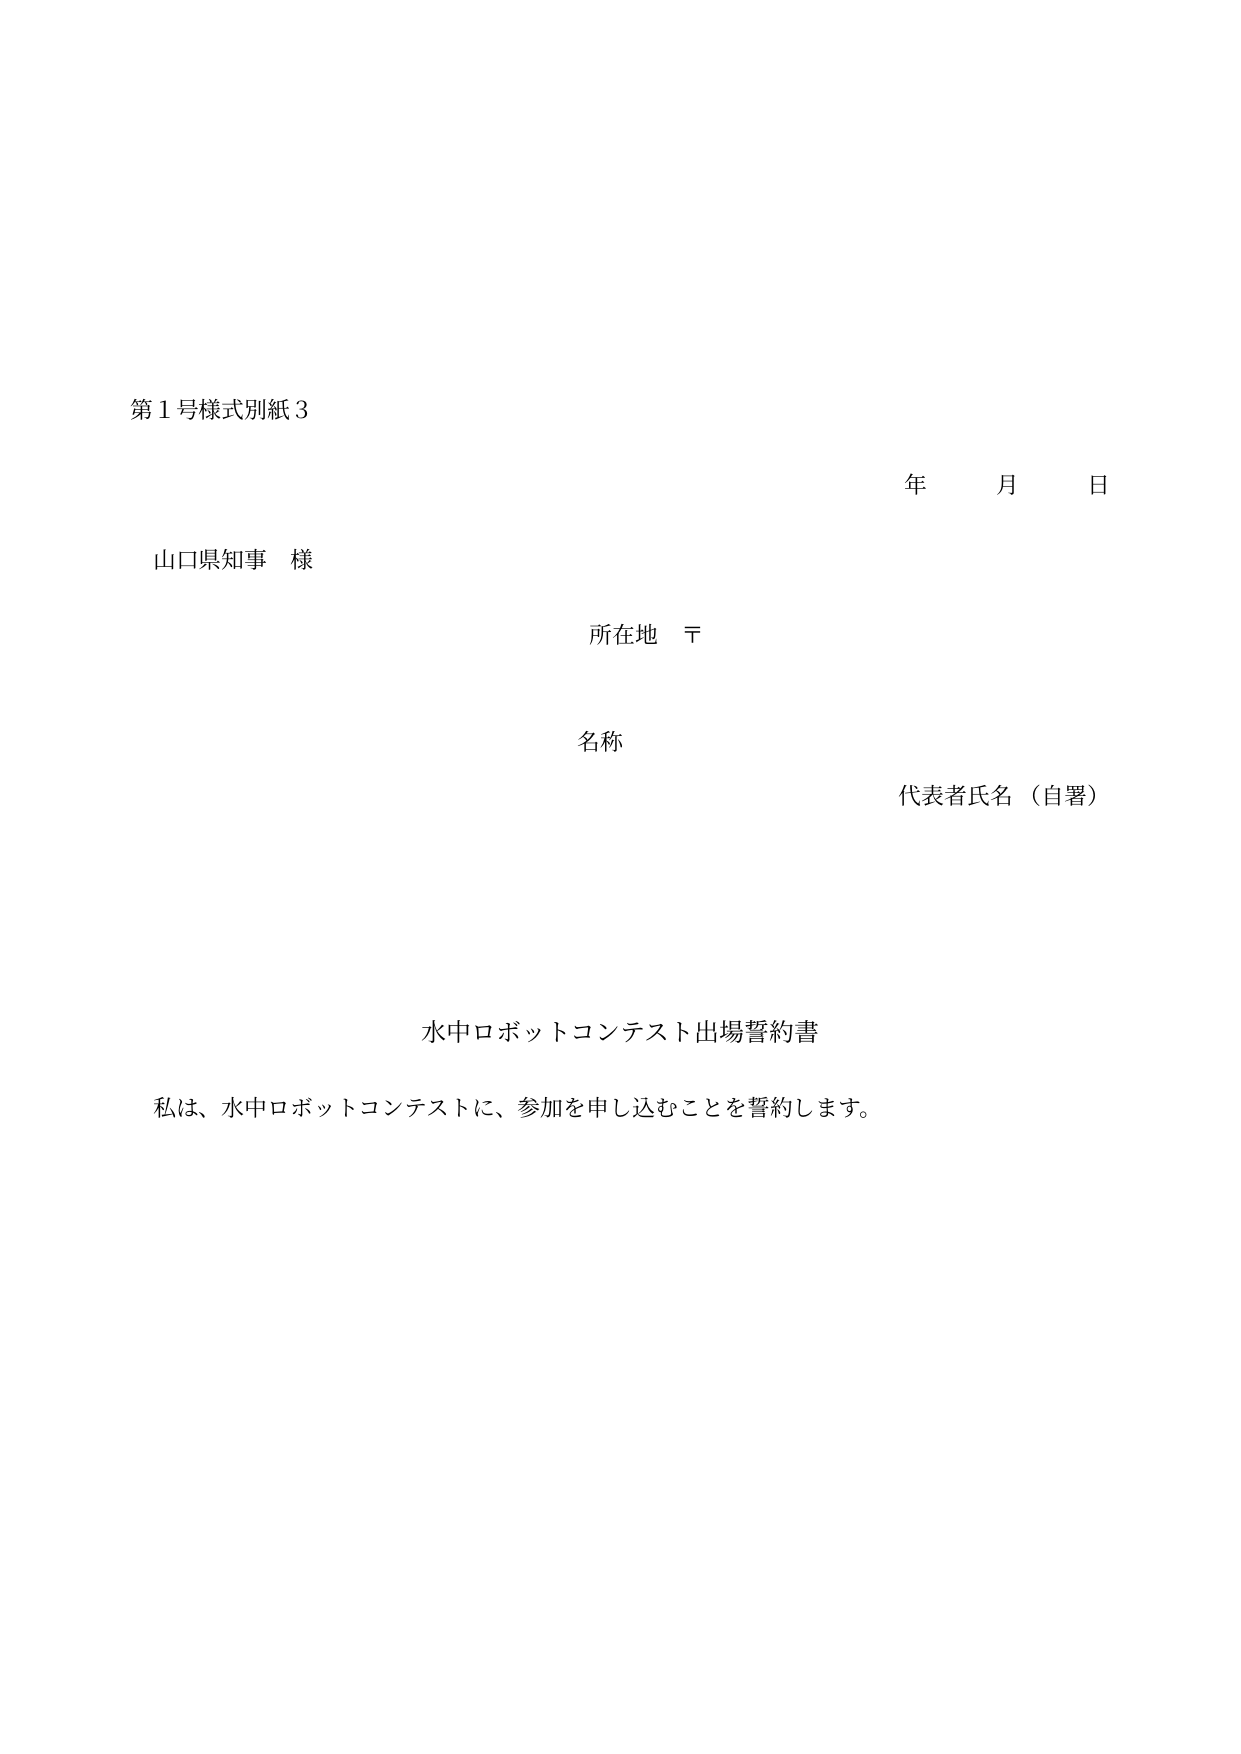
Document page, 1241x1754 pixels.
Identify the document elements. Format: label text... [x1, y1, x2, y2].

text 所在地 〒 [130, 614, 704, 652]
text 山口県知事 様 [130, 539, 1110, 577]
text 年 月 日 [130, 464, 1110, 502]
text 私は、水中ロボットコンテストに、参加を申し込むことを誓約します。 [130, 1087, 1110, 1125]
text 第１号様式別紙３ [130, 389, 1110, 427]
text 名称 [130, 722, 623, 759]
text 水中ロボットコンテスト出場誓約書 [130, 1012, 1110, 1050]
text 代表者氏名 （自署） [130, 776, 1110, 813]
